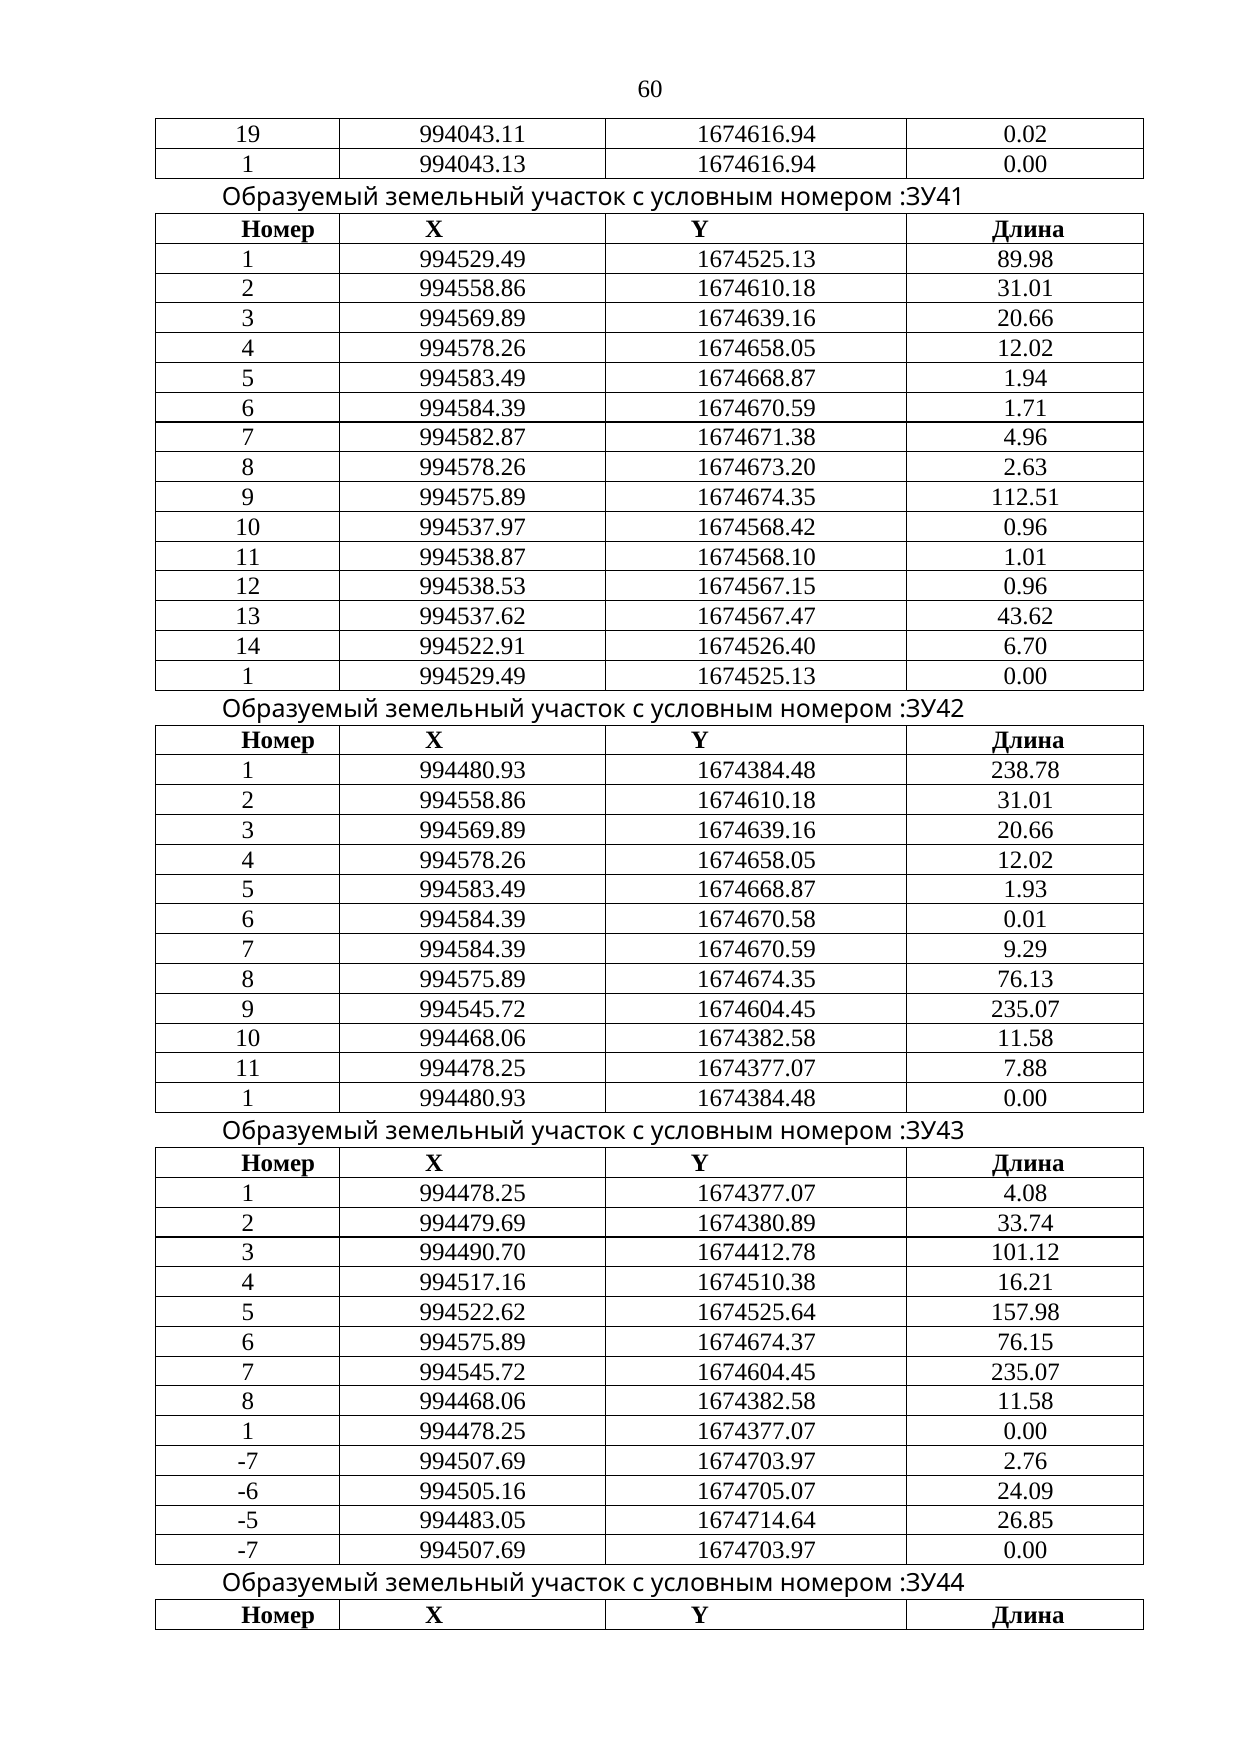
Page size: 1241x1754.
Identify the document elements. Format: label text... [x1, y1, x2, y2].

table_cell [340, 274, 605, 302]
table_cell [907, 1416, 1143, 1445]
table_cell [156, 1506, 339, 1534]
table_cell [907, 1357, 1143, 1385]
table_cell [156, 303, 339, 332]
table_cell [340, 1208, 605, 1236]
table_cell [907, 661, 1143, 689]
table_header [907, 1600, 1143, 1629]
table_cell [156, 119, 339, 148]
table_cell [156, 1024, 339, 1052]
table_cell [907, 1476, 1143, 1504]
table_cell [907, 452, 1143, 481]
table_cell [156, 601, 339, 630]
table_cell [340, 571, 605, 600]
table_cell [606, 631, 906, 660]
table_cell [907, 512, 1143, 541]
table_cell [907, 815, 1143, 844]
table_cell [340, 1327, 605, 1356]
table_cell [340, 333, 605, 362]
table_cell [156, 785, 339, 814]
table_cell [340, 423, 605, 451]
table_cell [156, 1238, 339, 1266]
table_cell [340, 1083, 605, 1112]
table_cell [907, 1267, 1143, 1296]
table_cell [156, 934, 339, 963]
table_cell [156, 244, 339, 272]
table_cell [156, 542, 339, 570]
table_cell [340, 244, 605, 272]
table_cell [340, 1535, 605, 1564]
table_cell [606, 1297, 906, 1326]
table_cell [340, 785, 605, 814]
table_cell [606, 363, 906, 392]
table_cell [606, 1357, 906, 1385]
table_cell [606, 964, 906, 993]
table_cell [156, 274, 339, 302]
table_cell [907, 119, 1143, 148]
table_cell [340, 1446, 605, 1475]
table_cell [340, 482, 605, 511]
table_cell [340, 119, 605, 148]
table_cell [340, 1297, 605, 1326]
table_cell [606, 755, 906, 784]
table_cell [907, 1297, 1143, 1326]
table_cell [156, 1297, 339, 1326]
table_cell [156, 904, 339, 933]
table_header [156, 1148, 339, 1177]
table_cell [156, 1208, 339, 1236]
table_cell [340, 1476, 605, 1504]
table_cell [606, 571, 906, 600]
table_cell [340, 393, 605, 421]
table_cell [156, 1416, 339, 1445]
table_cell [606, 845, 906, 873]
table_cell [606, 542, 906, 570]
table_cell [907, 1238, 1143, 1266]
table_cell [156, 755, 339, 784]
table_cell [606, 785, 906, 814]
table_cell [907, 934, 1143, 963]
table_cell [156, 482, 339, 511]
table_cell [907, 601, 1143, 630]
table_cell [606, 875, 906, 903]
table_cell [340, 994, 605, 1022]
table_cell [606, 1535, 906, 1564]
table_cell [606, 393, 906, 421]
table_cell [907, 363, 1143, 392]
text Образуемый земельный участок с условным номером :ЗУ41 [148, 179, 1181, 213]
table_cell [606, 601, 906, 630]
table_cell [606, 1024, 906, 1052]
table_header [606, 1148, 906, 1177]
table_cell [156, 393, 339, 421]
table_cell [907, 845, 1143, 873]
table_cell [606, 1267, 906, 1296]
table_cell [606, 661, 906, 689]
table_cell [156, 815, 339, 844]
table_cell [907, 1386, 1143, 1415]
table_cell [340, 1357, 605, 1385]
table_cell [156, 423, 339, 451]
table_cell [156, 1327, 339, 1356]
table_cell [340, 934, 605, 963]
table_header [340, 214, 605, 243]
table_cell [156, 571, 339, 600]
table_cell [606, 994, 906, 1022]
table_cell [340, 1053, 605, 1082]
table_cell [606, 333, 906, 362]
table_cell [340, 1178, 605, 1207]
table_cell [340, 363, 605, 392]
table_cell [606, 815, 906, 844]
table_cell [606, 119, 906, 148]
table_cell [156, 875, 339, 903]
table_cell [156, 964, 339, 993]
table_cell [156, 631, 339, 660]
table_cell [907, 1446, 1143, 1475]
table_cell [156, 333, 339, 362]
text Образуемый земельный участок с условным номером :ЗУ42 [148, 691, 1181, 724]
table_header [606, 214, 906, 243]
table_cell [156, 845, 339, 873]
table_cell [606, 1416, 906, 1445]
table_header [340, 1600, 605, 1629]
text Образуемый земельный участок с условным номером :ЗУ44 [148, 1565, 1181, 1599]
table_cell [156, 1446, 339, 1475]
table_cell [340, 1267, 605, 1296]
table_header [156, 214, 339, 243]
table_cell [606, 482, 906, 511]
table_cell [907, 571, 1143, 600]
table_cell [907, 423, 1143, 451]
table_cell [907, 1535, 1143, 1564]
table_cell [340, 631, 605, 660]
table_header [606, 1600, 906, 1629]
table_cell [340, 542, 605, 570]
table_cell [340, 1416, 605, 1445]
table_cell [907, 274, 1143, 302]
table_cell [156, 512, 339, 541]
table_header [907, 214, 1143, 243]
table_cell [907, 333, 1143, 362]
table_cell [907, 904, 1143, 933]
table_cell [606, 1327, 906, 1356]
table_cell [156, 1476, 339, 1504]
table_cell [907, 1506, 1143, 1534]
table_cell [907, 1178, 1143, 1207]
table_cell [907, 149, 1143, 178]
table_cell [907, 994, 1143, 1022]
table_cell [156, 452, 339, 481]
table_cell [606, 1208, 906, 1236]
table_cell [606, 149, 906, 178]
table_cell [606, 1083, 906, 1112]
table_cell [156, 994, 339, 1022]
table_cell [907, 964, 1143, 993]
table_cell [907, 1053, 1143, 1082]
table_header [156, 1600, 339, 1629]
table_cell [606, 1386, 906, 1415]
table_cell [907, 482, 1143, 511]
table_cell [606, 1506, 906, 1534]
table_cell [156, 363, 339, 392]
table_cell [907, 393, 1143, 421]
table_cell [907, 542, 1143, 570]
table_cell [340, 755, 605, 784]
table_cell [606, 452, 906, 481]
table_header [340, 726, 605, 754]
text Образуемый земельный участок с условным номером :ЗУ43 [148, 1113, 1181, 1147]
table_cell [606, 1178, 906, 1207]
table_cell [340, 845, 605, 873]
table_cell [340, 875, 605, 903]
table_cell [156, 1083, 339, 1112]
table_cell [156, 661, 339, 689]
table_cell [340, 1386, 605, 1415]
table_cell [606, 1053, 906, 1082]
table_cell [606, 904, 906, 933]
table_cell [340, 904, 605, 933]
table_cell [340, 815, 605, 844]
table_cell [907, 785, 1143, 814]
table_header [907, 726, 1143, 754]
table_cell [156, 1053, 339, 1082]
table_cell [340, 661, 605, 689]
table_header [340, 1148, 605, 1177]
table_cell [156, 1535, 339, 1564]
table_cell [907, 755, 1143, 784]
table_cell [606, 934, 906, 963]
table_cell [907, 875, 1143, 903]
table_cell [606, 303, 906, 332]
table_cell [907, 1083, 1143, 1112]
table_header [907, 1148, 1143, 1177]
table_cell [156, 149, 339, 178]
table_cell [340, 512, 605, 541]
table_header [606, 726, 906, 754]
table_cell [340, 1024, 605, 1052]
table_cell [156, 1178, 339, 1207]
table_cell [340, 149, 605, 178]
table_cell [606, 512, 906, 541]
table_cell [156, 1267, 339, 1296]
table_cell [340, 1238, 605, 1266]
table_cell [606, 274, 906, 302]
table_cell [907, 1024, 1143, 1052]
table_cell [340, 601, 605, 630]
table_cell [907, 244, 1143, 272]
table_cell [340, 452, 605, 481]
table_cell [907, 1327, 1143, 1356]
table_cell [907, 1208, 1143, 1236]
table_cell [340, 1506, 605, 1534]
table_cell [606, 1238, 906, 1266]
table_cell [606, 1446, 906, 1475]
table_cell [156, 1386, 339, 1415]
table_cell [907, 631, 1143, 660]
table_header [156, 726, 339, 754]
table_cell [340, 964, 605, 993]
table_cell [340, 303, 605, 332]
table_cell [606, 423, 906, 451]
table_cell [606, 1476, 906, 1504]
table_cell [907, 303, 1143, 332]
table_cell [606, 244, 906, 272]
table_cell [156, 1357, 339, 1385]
